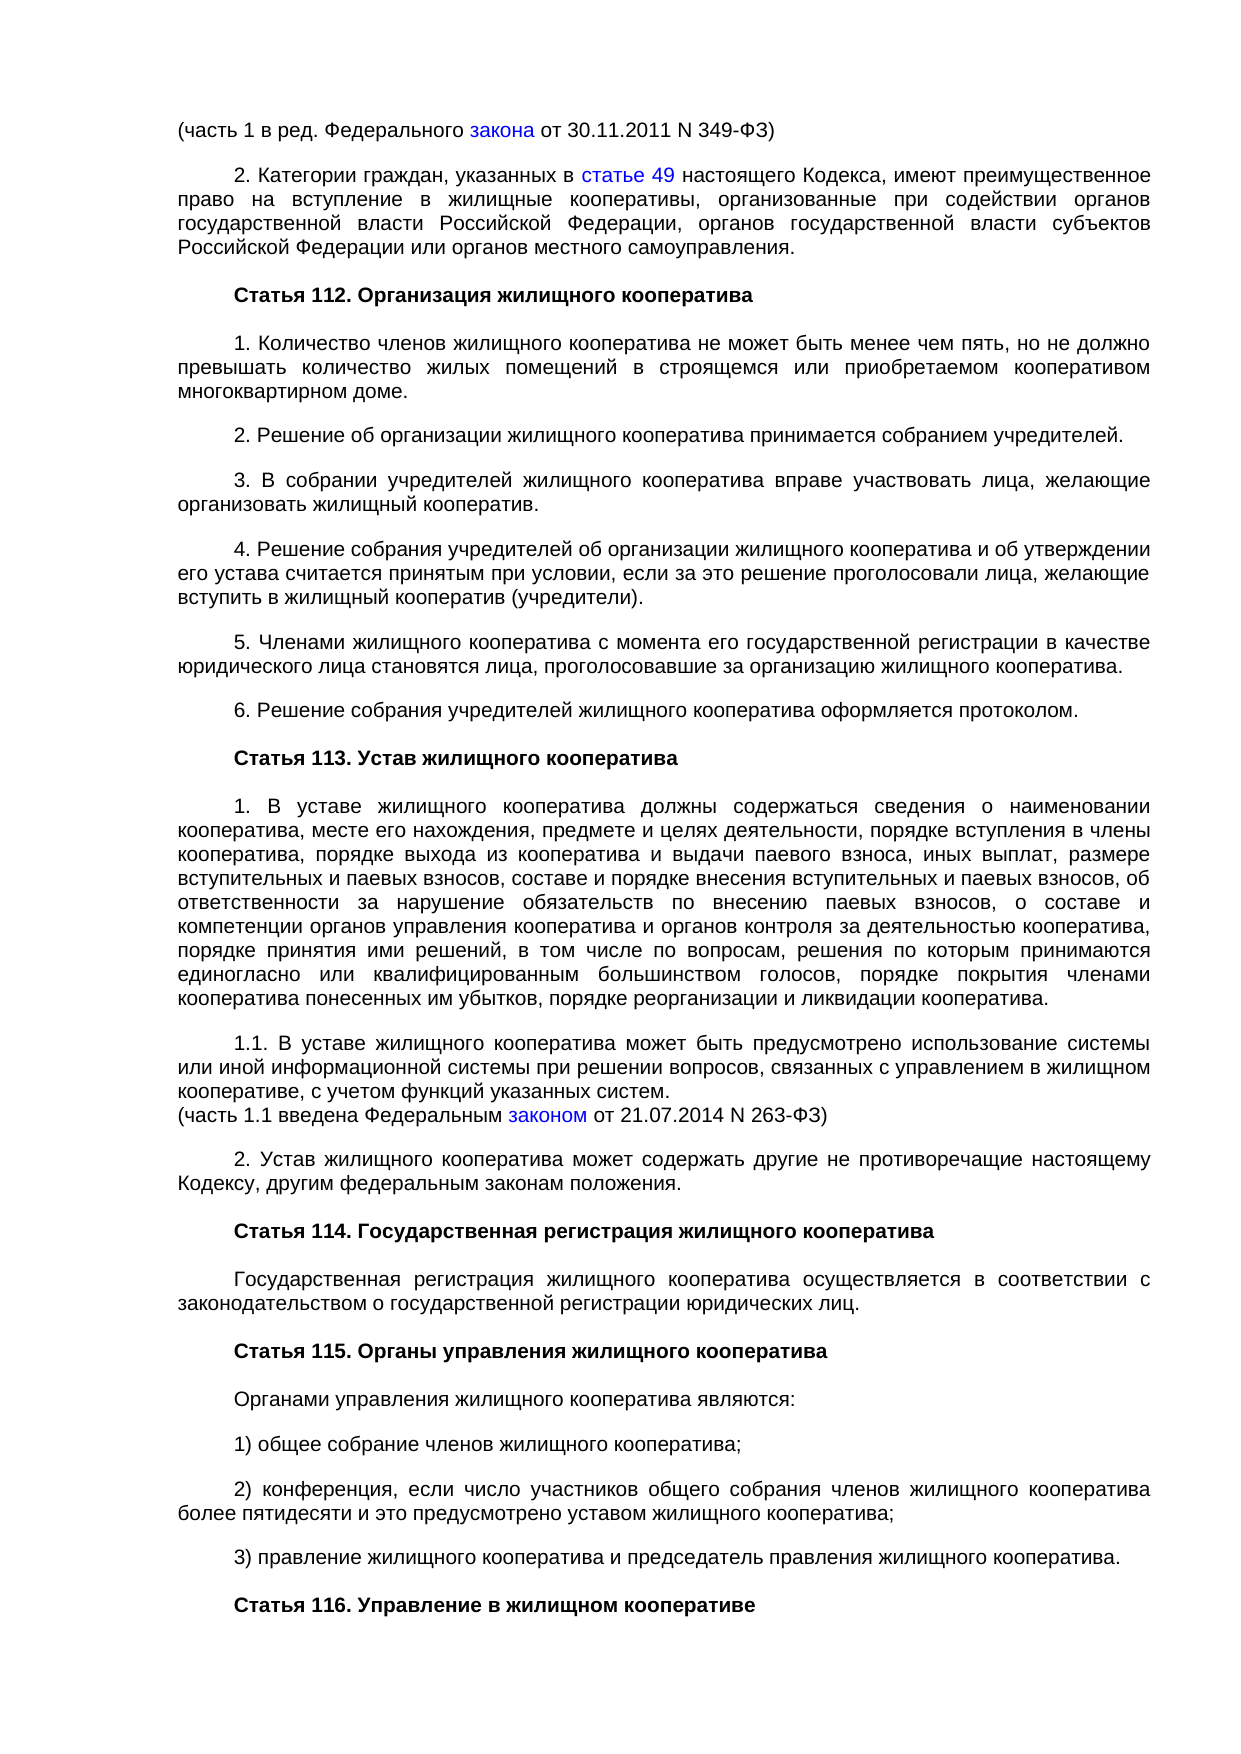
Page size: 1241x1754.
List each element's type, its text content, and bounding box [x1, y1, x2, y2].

text (часть 1 в ред. Федерального закона от 30.11.2011 N 349-ФЗ) [177, 118, 1152, 142]
title Статья 116. Управление в жилищном кооперативе [177, 1593, 1152, 1617]
text 3. В собрании учредителей жилищного кооператива вправе участвовать лица, желающие организовать жилищный кооператив. [177, 468, 1152, 516]
text 1. Количество членов жилищного кооператива не может быть менее чем пять, но не должно превышать количество жилых помещений в строящемся или приобретаемом кооперативом многоквартирном доме. [177, 331, 1152, 402]
title Статья 112. Организация жилищного кооператива [177, 283, 1152, 307]
text 1.1. В уставе жилищного кооператива может быть предусмотрено использование системы или иной информационной системы при решении вопросов, связанных с управлением в жилищном кооперативе, с учетом функций указанных систем. [177, 1031, 1152, 1102]
text 1) общее собрание членов жилищного кооператива; [177, 1432, 1152, 1456]
text 2. Устав жилищного кооператива может содержать другие не противоречащие настоящему Кодексу, другим федеральным законам положения. [177, 1147, 1152, 1195]
title Статья 115. Органы управления жилищного кооператива [177, 1339, 1152, 1363]
text 6. Решение собрания учредителей жилищного кооператива оформляется протоколом. [177, 698, 1152, 722]
text Государственная регистрация жилищного кооператива осуществляется в соответствии с законодательством о государственной регистрации юридических лиц. [177, 1267, 1152, 1315]
text 2. Категории граждан, указанных в статье 49 настоящего Кодекса, имеют преимущественное право на вступление в жилищные кооперативы, организованные при содействии органов государственной власти Российской Федерации, органов государственной власти субъектов Российской Федерации или органов местного самоуправления. [177, 163, 1152, 259]
text 5. Членами жилищного кооператива с момента его государственной регистрации в качестве юридического лица становятся лица, проголосовавшие за организацию жилищного кооператива. [177, 629, 1152, 677]
text 4. Решение собрания учредителей об организации жилищного кооператива и об утверждении его устава считается принятым при условии, если за это решение проголосовали лица, желающие вступить в жилищный кооператив (учредители). [177, 537, 1152, 609]
text 2) конференция, если число участников общего собрания членов жилищного кооператива более пятидесяти и это предусмотрено уставом жилищного кооператива; [177, 1476, 1152, 1524]
title Статья 113. Устав жилищного кооператива [177, 746, 1152, 770]
text Органами управления жилищного кооператива являются: [177, 1387, 1152, 1411]
title Статья 114. Государственная регистрация жилищного кооператива [177, 1219, 1152, 1243]
text (часть 1.1 введена Федеральным законом от 21.07.2014 N 263-ФЗ) [177, 1102, 1152, 1126]
text 2. Решение об организации жилищного кооператива принимается собранием учредителей. [177, 423, 1152, 447]
text 1. В уставе жилищного кооператива должны содержаться сведения о наименовании кооператива, месте его нахождения, предмете и целях деятельности, порядке вступления в члены кооператива, порядке выхода из кооператива и выдачи паевого взноса, иных выплат, размере вступительных и паевых взносов, составе и порядке внесения вступительных и паевых взносов, об ответственности за нарушение обязательств по внесению паевых взносов, о составе и компетенции органов управления кооператива и органов контроля за деятельностью кооператива, порядке принятия ими решений, в том числе по вопросам, решения по которым принимаются единогласно или квалифицированным большинством голосов, порядке покрытия членами кооператива понесенных им убытков, порядке реорганизации и ликвидации кооператива. [177, 794, 1152, 1010]
text 3) правление жилищного кооператива и председатель правления жилищного кооператива. [177, 1545, 1152, 1569]
